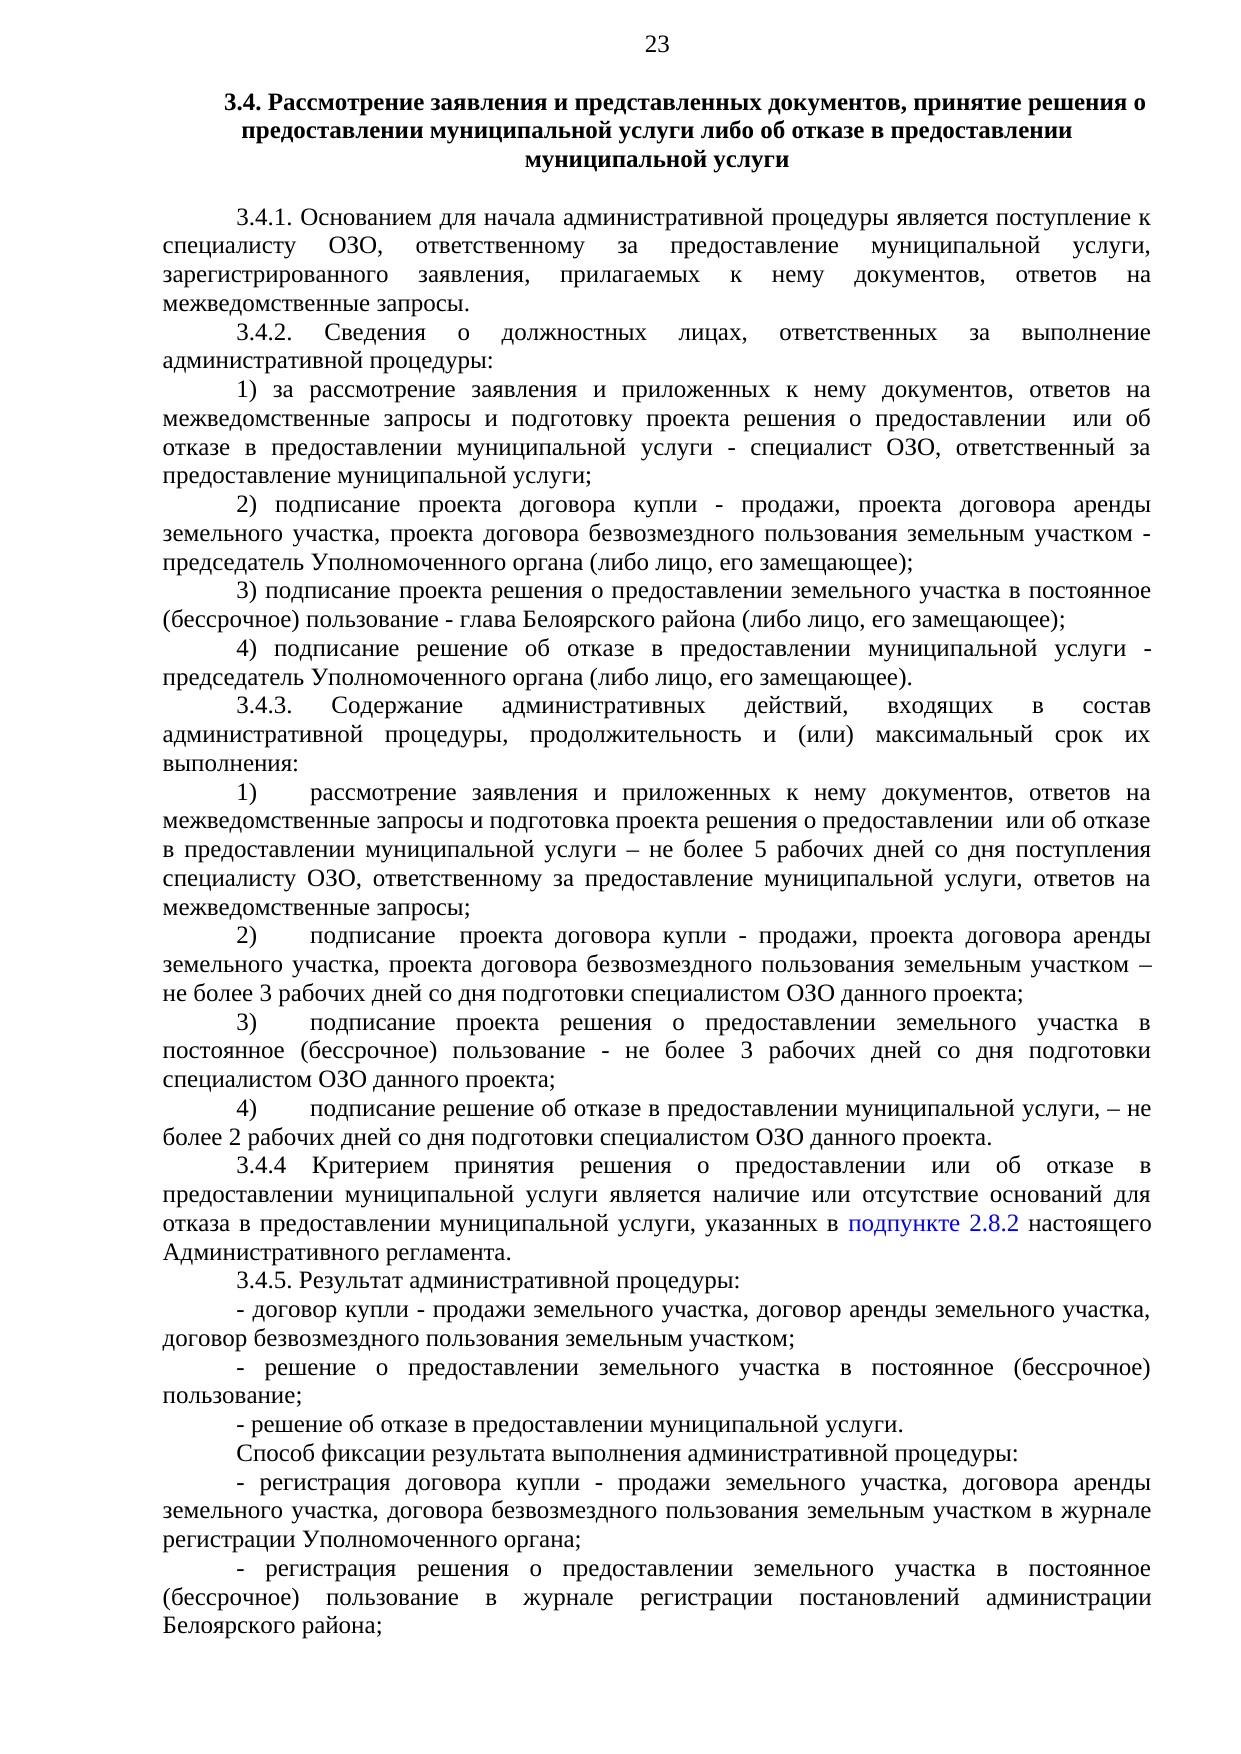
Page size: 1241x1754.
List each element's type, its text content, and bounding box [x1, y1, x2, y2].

text 3.4. Рассмотрение заявления и представленных документов, принятие решения о предоставлении муниципальной услуги либо об отказе в предоставлении муниципальной услуги [162, 87, 1152, 173]
list 4) подписание решение об отказе в предоставлении муниципальной услуги - председатель Уполномоченного органа (либо лицо, его замещающее). [162, 633, 1152, 690]
text - регистрация договора купли - продажи земельного участка, договора аренды земельного участка, договора безвозмездного пользования земельным участком в журнале регистрации Уполномоченного органа; [162, 1467, 1152, 1553]
list рассмотрение заявления и приложенных к нему документов, ответов на межведомственные запросы и подготовка проекта решения о предоставлении или об отказе в предоставлении муниципальной услуги – не более 5 рабочих дней со дня поступления специалисту ОЗО, ответственному за предоставление муниципальной услуги, ответов на межведомственные запросы; [162, 777, 1152, 920]
text - регистрация решения о предоставлении земельного участка в постоянное (бессрочное) пользование в журнале регистрации постановлений администрации Белоярского района; [162, 1553, 1152, 1639]
list подписание проекта решения о предоставлении земельного участка в постоянное (бессрочное) пользование - не более 3 рабочих дней со дня подготовки специалистом ОЗО данного проекта; [162, 1007, 1152, 1093]
text 3.4.5. Результат административной процедуры: [162, 1265, 1152, 1294]
text 3.4.2. Сведения о должностных лицах, ответственных за выполнение административной процедуры: [162, 317, 1152, 374]
text 3.4.4 Критерием принятия решения о предоставлении или об отказе в предоставлении муниципальной услуги является наличие или отсутствие оснований для отказа в предоставлении муниципальной услуги, указанных в подпункте 2.8.2 настоящего Административного регламента. [162, 1150, 1152, 1265]
list 2) подписание проекта договора купли - продажи, проекта договора аренды земельного участка, проекта договора безвозмездного пользования земельным участком - председатель Уполномоченного органа (либо лицо, его замещающее); [162, 489, 1152, 575]
list подписание решение об отказе в предоставлении муниципальной услуги, – не более 2 рабочих дней со дня подготовки специалистом ОЗО данного проекта. [162, 1093, 1152, 1150]
text 3.4.1. Основанием для начала административной процедуры является поступление к специалисту ОЗО, ответственному за предоставление муниципальной услуги, зарегистрированного заявления, прилагаемых к нему документов, ответов на межведомственные запросы. [162, 202, 1152, 317]
text - решение об отказе в предоставлении муниципальной услуги. [162, 1409, 1152, 1438]
text - решение о предоставлении земельного участка в постоянное (бессрочное) пользование; [162, 1352, 1152, 1409]
text 3.4.3. Содержание административных действий, входящих в состав административной процедуры, продолжительность и (или) максимальный срок их выполнения: [162, 690, 1152, 777]
list подписание проекта договора купли - продажи, проекта договора аренды земельного участка, проекта договора безвозмездного пользования земельным участком – не более 3 рабочих дней со дня подготовки специалистом ОЗО данного проекта; [162, 920, 1152, 1007]
text - договор купли - продажи земельного участка, договор аренды земельного участка, договор безвозмездного пользования земельным участком; [162, 1294, 1152, 1352]
text Способ фиксации результата выполнения административной процедуры: [162, 1438, 1152, 1467]
list 3) подписание проекта решения о предоставлении земельного участка в постоянное (бессрочное) пользование - глава Белоярского района (либо лицо, его замещающее); [162, 575, 1152, 633]
text 1) за рассмотрение заявления и приложенных к нему документов, ответов на межведомственные запросы и подготовку проекта решения о предоставлении или об отказе в предоставлении муниципальной услуги - специалист ОЗО, ответственный за предоставление муниципальной услуги; [162, 374, 1152, 489]
